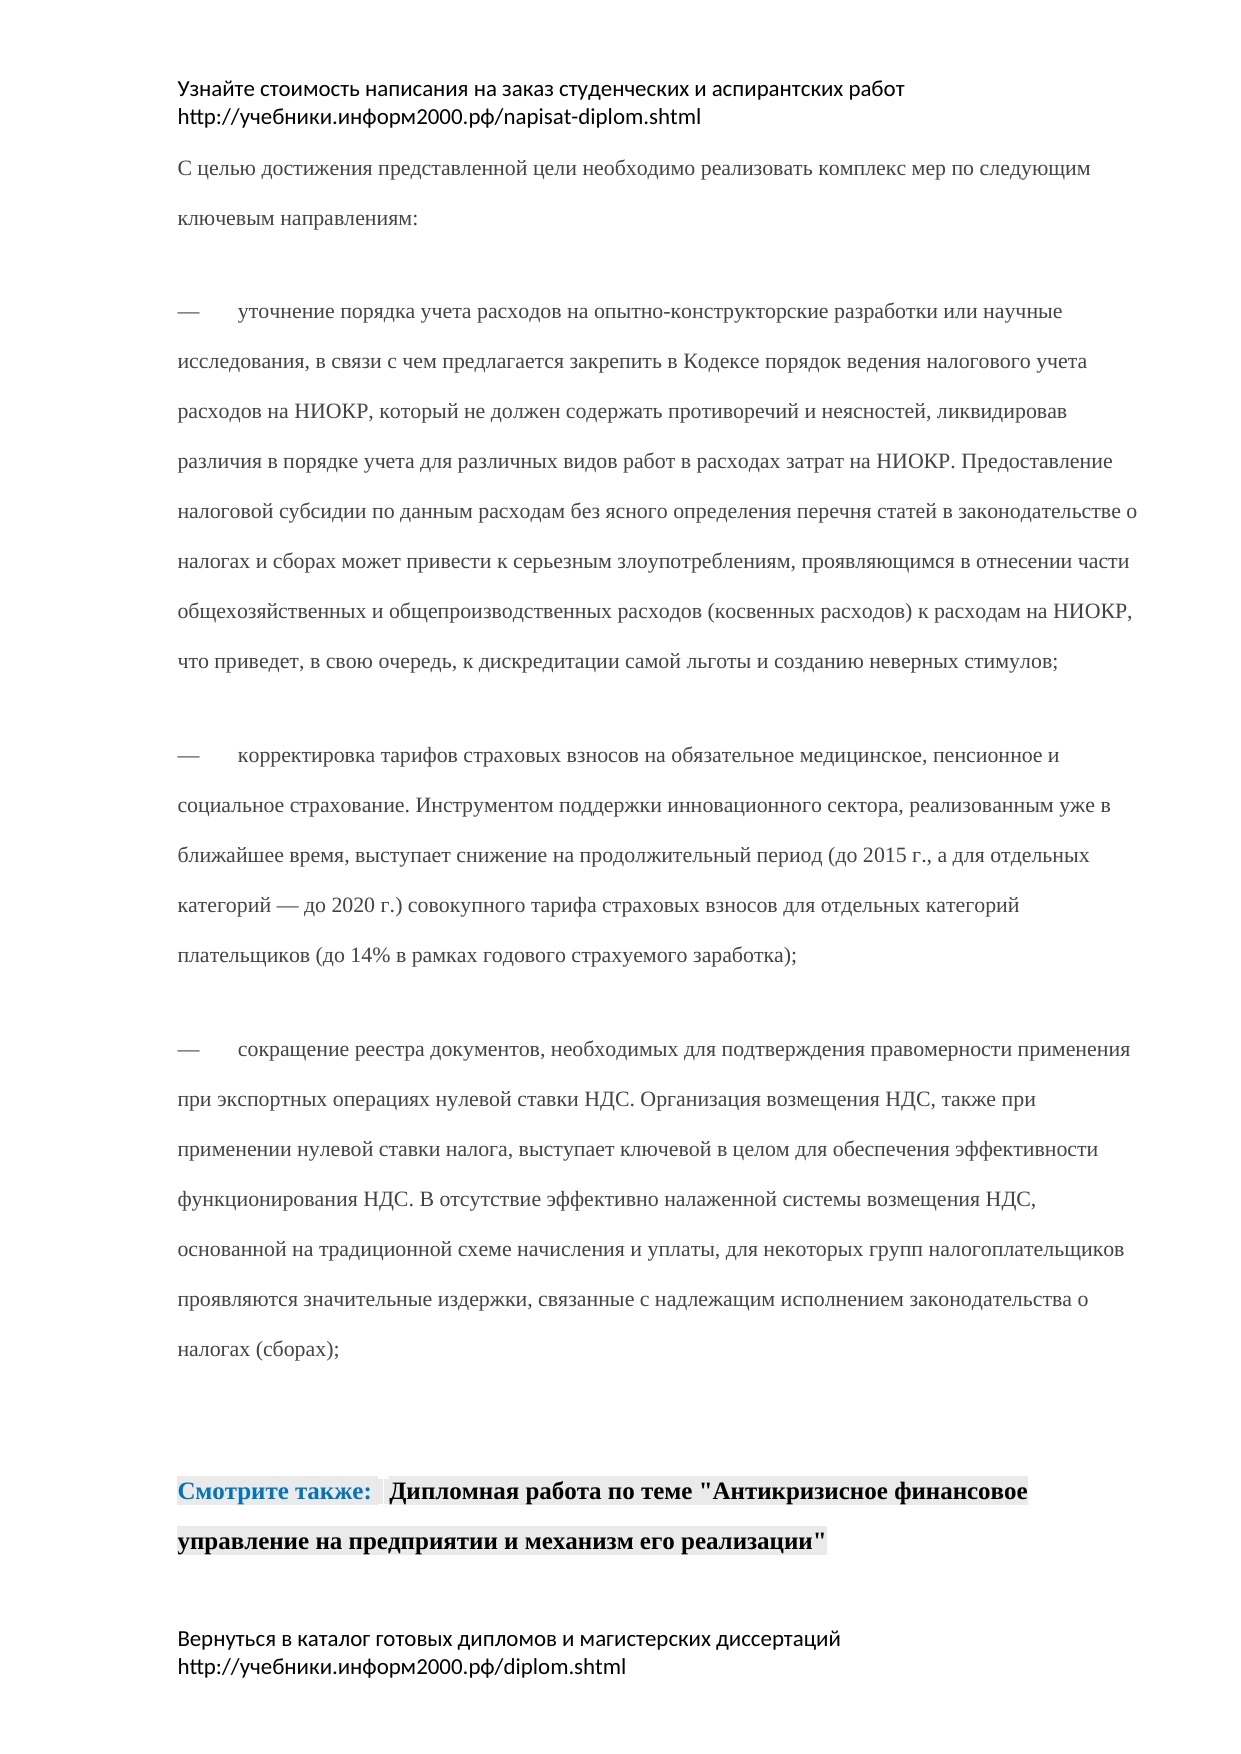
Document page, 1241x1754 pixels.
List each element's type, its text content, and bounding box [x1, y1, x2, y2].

text — уточнение порядка учета расходов на опытно-конструкторские разработки или научные исследования, в связи с чем предлагается закрепить в Кодексе порядок ведения налогового учета расходов на НИОКР, который не должен содержать противоречий и неясностей, ликвидировав различия в порядке учета для различных видов работ в расходах затрат на НИОКР. Предоставление налоговой субсидии по данным расходам без ясного определения перечня статей в законодательстве о налогах и сборах может привести к серьезным злоупотреблениям, проявляющимся в отнесении части общехозяйственных и общепроизводственных расходов (косвенных расходов) к расходам на НИОКР, что приведет, в свою очередь, к дискредитации самой льготы и созданию неверных стимулов; [177, 273, 1152, 673]
text Смотрите также: Дипломная работа по теме "Антикризисное финансовое управление на предприятии и механизм его реализации" [177, 1455, 1152, 1555]
text — корректировка тарифов страховых взносов на обязательное медицинское, пенсионное и социальное страхование. Инструментом поддержки инновационного сектора, реализованным уже в ближайшее время, выступает снижение на продолжительный период (до 2015 г., а для отдельных категорий — до 2020 г.) совокупного тарифа страховых взносов для отдельных категорий плательщиков (до 14% в рамках годового страхуемого заработка); [177, 717, 1152, 967]
text — сокращение реестра документов, необходимых для подтверждения правомерности применения при экспортных операциях нулевой ставки НДС. Организация возмещения НДС, также при применении нулевой ставки налога, выступает ключевой в целом для обеспечения эффективности функционирования НДС. В отсутствие эффективно налаженной системы возмещения НДС, основанной на традиционной схеме начисления и уплаты, для некоторых групп налогоплательщиков проявляются значительные издержки, связанные с надлежащим исполнением законодательства о налогах (сборах); [177, 1011, 1152, 1361]
text С целью достижения представленной цели необходимо реализовать комплекс мер по следующим ключевым направлениям: [177, 130, 1152, 230]
